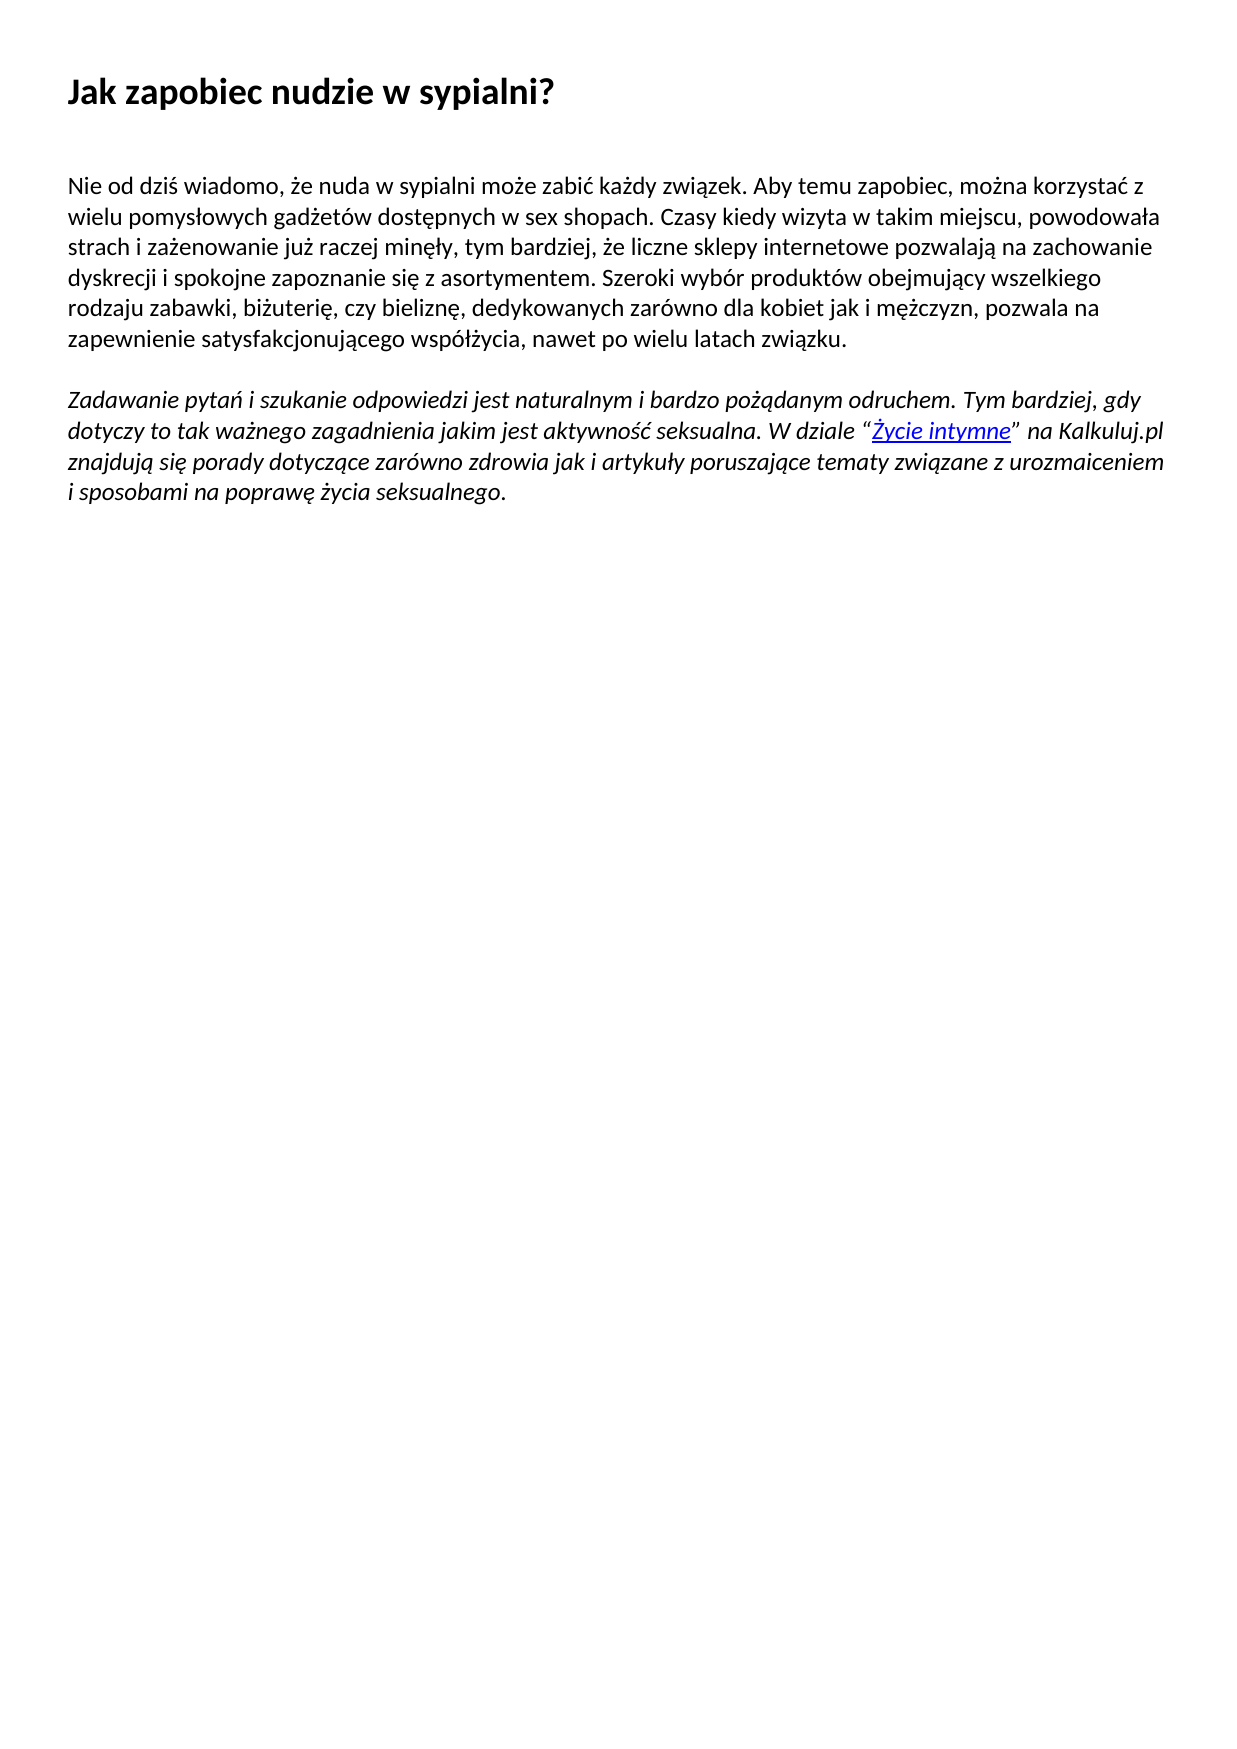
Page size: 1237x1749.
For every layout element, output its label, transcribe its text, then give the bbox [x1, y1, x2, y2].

text Nie od dziś wiadomo, że nuda w sypialni może zabić każdy związek. Aby temu zapobiec, można korzystać z wielu pomysłowych gadżetów dostępnych w sex shopach. Czasy kiedy wizyta w takim miejscu, powodowała strach i zażenowanie już raczej minęły, tym bardziej, że liczne sklepy internetowe pozwalają na zachowanie dyskrecji i spokojne zapoznanie się z asortymentem. Szeroki wybór produktów obejmujący wszelkiego rodzaju zabawki, biżuterię, czy bieliznę, dedykowanych zarówno dla kobiet jak i mężczyzn, pozwala na zapewnienie satysfakcjonującego współżycia, nawet po wielu latach związku. [68, 170, 1169, 353]
text Zadawanie pytań i szukanie odpowiedzi jest naturalnym i bardzo pożądanym odruchem. Tym bardziej, gdy dotyczy to tak ważnego zagadnienia jakim jest aktywność seksualna. W dziale “Życie intymne” na Kalkuluj.pl znajdują się porady dotyczące zarówno zdrowia jak i artykuły poruszające tematy związane z urozmaiceniem i sposobami na poprawę życia seksualnego. [68, 384, 1169, 507]
text Jak zapobiec nudzie w sypialni? [68, 68, 1169, 113]
